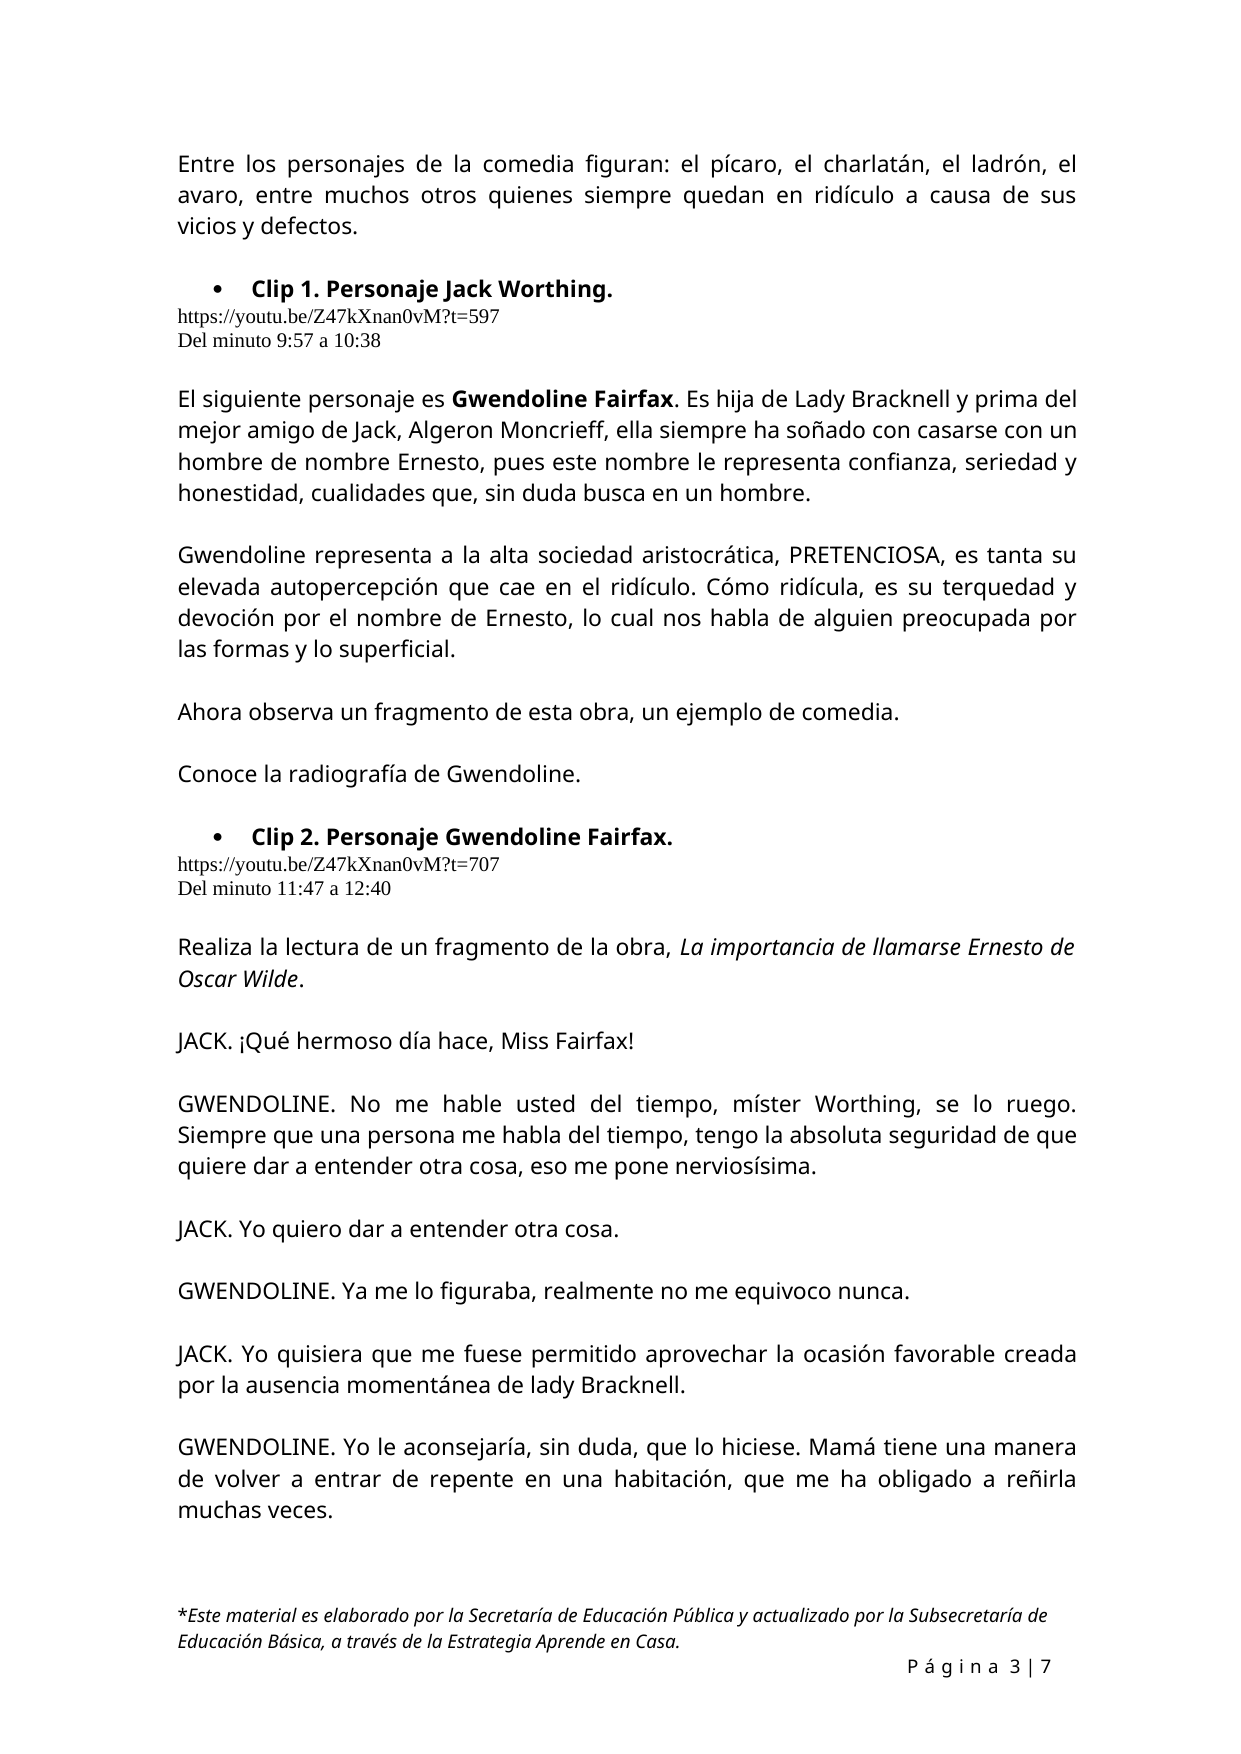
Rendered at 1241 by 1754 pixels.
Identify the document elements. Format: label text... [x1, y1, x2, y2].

text Gwendoline representa a la alta sociedad aristocrática, PRETENCIOSA, es tanta su elevada autopercepción que cae en el ridículo. Cómo ridícula, es su terquedad y devoción por el nombre de Ernesto, lo cual nos habla de alguien preocupada por las formas y lo superficial. [177, 539, 1078, 664]
text Realiza la lectura de un fragmento de la obra, La importancia de llamarse Ernesto de Oscar Wilde. [177, 931, 1078, 994]
text JACK. ¡Qué hermoso día hace, Miss Fairfax! [177, 1025, 1078, 1056]
list Clip 2. Personaje Gwendoline Fairfax. [213, 821, 1078, 852]
text GWENDOLINE. No me hable usted del tiempo, míster Worthing, se lo ruego. Siempre que una persona me habla del tiempo, tengo la absoluta seguridad de que quiere dar a entender otra cosa, eso me pone nerviosísima. [177, 1088, 1078, 1181]
text JACK. Yo quisiera que me fuese permitido aprovechar la ocasión favorable creada por la ausencia momentánea de lady Bracknell. [177, 1338, 1078, 1400]
text JACK. Yo quiero dar a entender otra cosa. [177, 1213, 1078, 1244]
text https://youtu.be/Z47kXnan0vM?t=707 [177, 852, 1078, 876]
text Del minuto 9:57 a 10:38 [177, 328, 1078, 352]
text GWENDOLINE. Yo le aconsejaría, sin duda, que lo hiciese. Mamá tiene una manera de volver a entrar de repente en una habitación, que me ha obligado a reñirla muchas veces. [177, 1431, 1078, 1525]
text Conoce la radiografía de Gwendoline. [177, 758, 1078, 789]
list Clip 1. Personaje Jack Worthing. [213, 273, 1078, 304]
text GWENDOLINE. Ya me lo figuraba, realmente no me equivoco nunca. [177, 1275, 1078, 1306]
text Entre los personajes de la comedia figuran: el pícaro, el charlatán, el ladrón, el avaro, entre muchos otros quienes siempre quedan en ridículo a causa de sus vicios y defectos. [177, 148, 1078, 241]
text Ahora observa un fragmento de esta obra, un ejemplo de comedia. [177, 696, 1078, 727]
text https://youtu.be/Z47kXnan0vM?t=597 [177, 304, 1078, 328]
text El siguiente personaje es Gwendoline Fairfax. Es hija de Lady Bracknell y prima del mejor amigo de Jack, Algeron Moncrieff, ella siempre ha soñado con casarse con un hombre de nombre Ernesto, pues este nombre le representa confianza, seriedad y honestidad, cualidades que, sin duda busca en un hombre. [177, 383, 1078, 508]
text Del minuto 11:47 a 12:40 [177, 876, 1078, 900]
